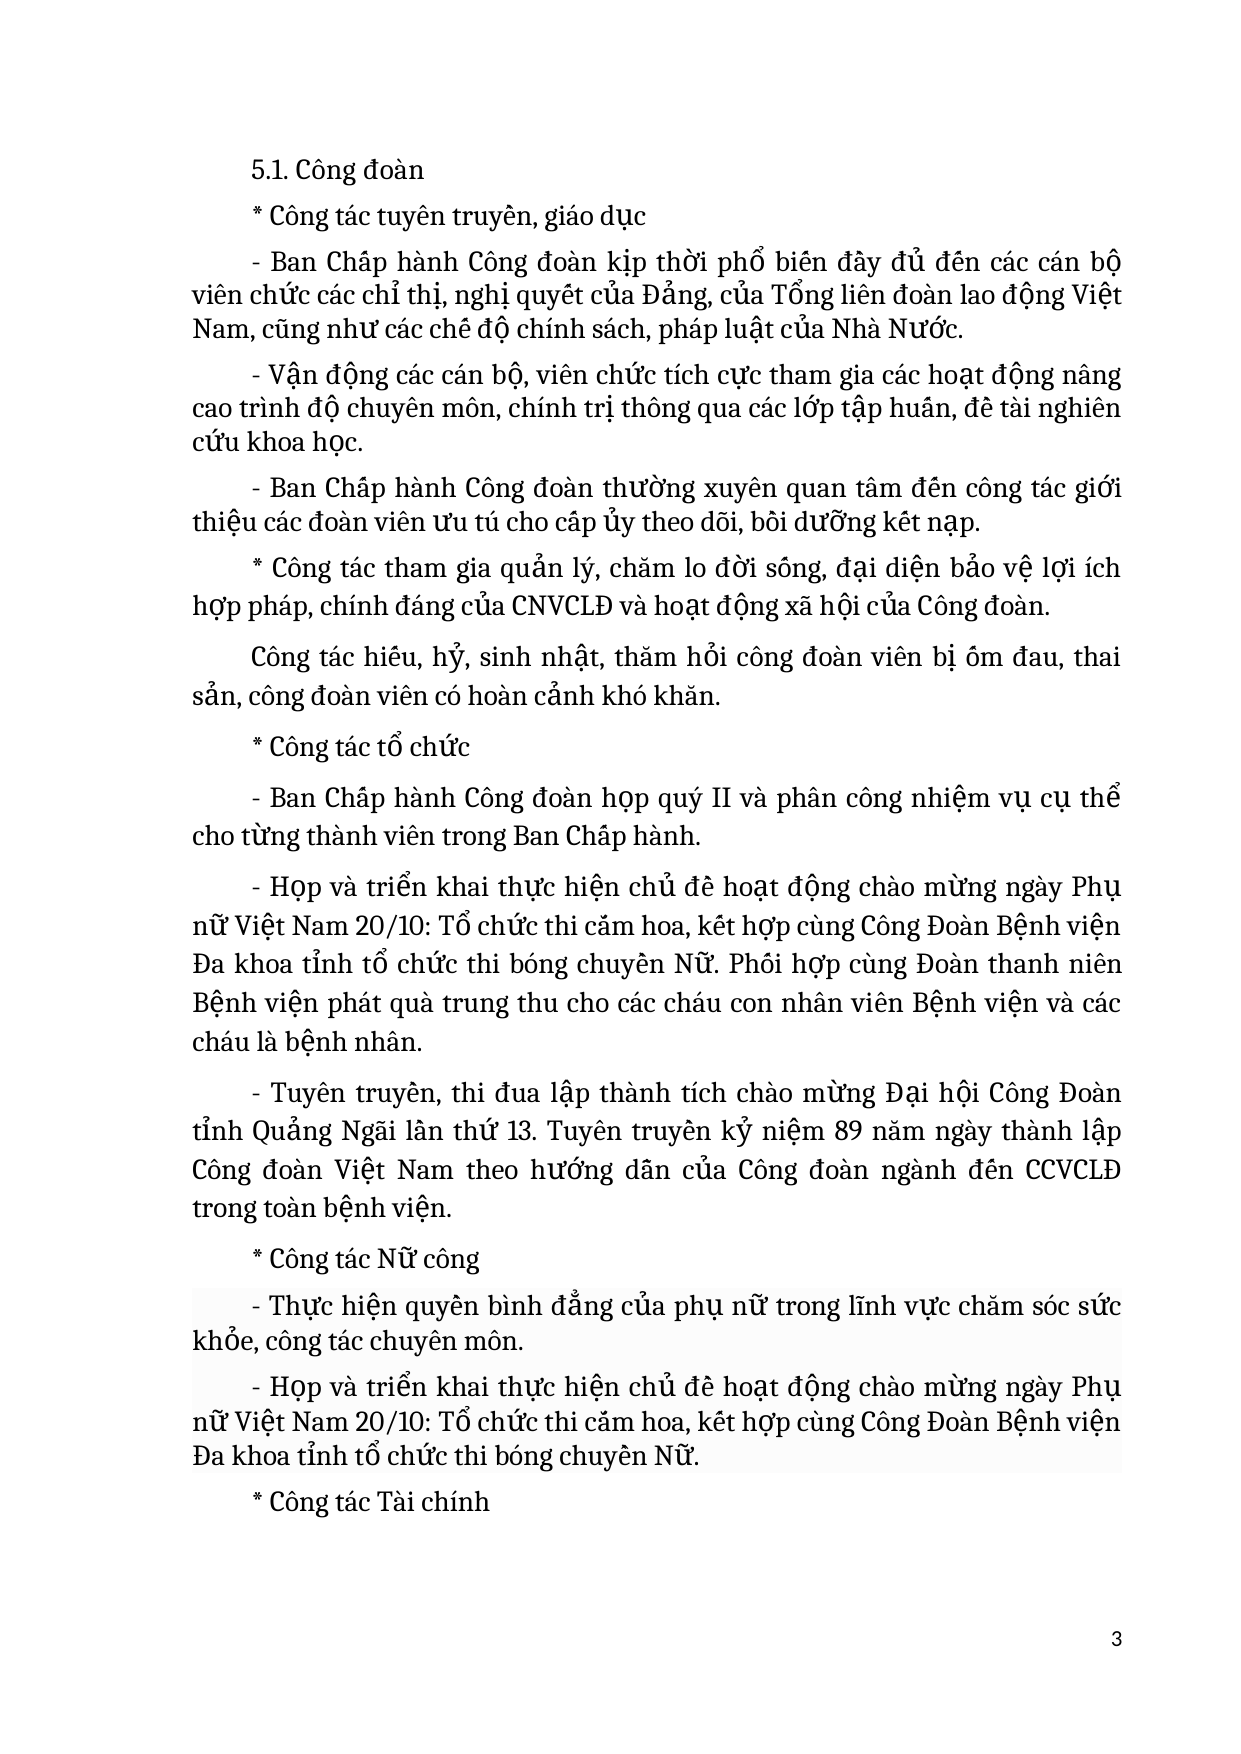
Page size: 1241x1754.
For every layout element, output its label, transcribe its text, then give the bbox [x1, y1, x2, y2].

text - Họp và triển khai thực hiện chủ đề hoạt động chào mừng ngày Phụ nữ Việt Nam 20/10: Tổ chức thi cắm hoa, kết hợp cùng Công Đoàn Bệnh viện Đa khoa tỉnh tổ chức thi bóng chuyền Nữ. Phối hợp cùng Đoàn thanh niên Bệnh viện phát quà trung thu cho các cháu con nhân viên Bệnh viện và các cháu là bệnh nhân. [192, 871, 1122, 1058]
text - Vận động các cán bộ, viên chức tích cực tham gia các hoạt động nâng cao trình độ chuyên môn, chính trị thông qua các lớp tập huấn, đề tài nghiên cứu khoa học. [192, 358, 1122, 459]
subtitle 5.1. Công đoàn [192, 150, 1107, 186]
text * Công tác Nữ công [192, 1242, 1122, 1276]
text * Công tác tham gia quản lý, chăm lo đời sống, đại diện bảo vệ lợi ích hợp pháp, chính đáng của CNVCLĐ và hoạt động xã hội của Công đoàn. [192, 551, 1122, 623]
text - Ban Chấp hành Công đoàn thường xuyên quan tâm đến công tác giới thiệu các đoàn viên ưu tú cho cấp ủy theo dõi, bồi dưỡng kết nạp. [192, 471, 1122, 538]
text * Công tác tuyên truyền, giáo dục [192, 199, 1122, 232]
text - Thực hiện quyền bình đẳng của phụ nữ trong lĩnh vực chăm sóc sức khỏe, công tác chuyên môn. [192, 1288, 1122, 1357]
text - Ban Chấp hành Công đoàn kịp thời phổ biến đầy đủ đến các cán bộ viên chức các chỉ thị, nghị quyết của Đảng, của Tổng liên đoàn lao động Việt Nam, cũng như các chế độ chính sách, pháp luật của Nhà Nước. [192, 245, 1122, 346]
text - Ban Chấp hành Công đoàn họp quý II và phân công nhiệm vụ cụ thể cho từng thành viên trong Ban Chấp hành. [192, 781, 1122, 853]
text Công tác hiếu, hỷ, sinh nhật, thăm hỏi công đoàn viên bị ốm đau, thai sản, công đoàn viên có hoàn cảnh khó khăn. [192, 640, 1122, 712]
text - Tuyên truyền, thi đua lập thành tích chào mừng Đại hội Công Đoàn tỉnh Quảng Ngãi lần thứ 13. Tuyên truyền kỷ niệm 89 năm ngày thành lập Công đoàn Việt Nam theo hướng dẫn của Công đoàn ngành đến CCVCLĐ trong toàn bệnh viện. [192, 1076, 1122, 1225]
text - Họp và triển khai thực hiện chủ đề hoạt động chào mừng ngày Phụ nữ Việt Nam 20/10: Tổ chức thi cắm hoa, kết hợp cùng Công Đoàn Bệnh viện Đa khoa tỉnh tổ chức thi bóng chuyền Nữ. [192, 1370, 1122, 1473]
text * Công tác Tài chính [192, 1485, 1122, 1519]
text * Công tác tổ chức [192, 730, 1122, 763]
